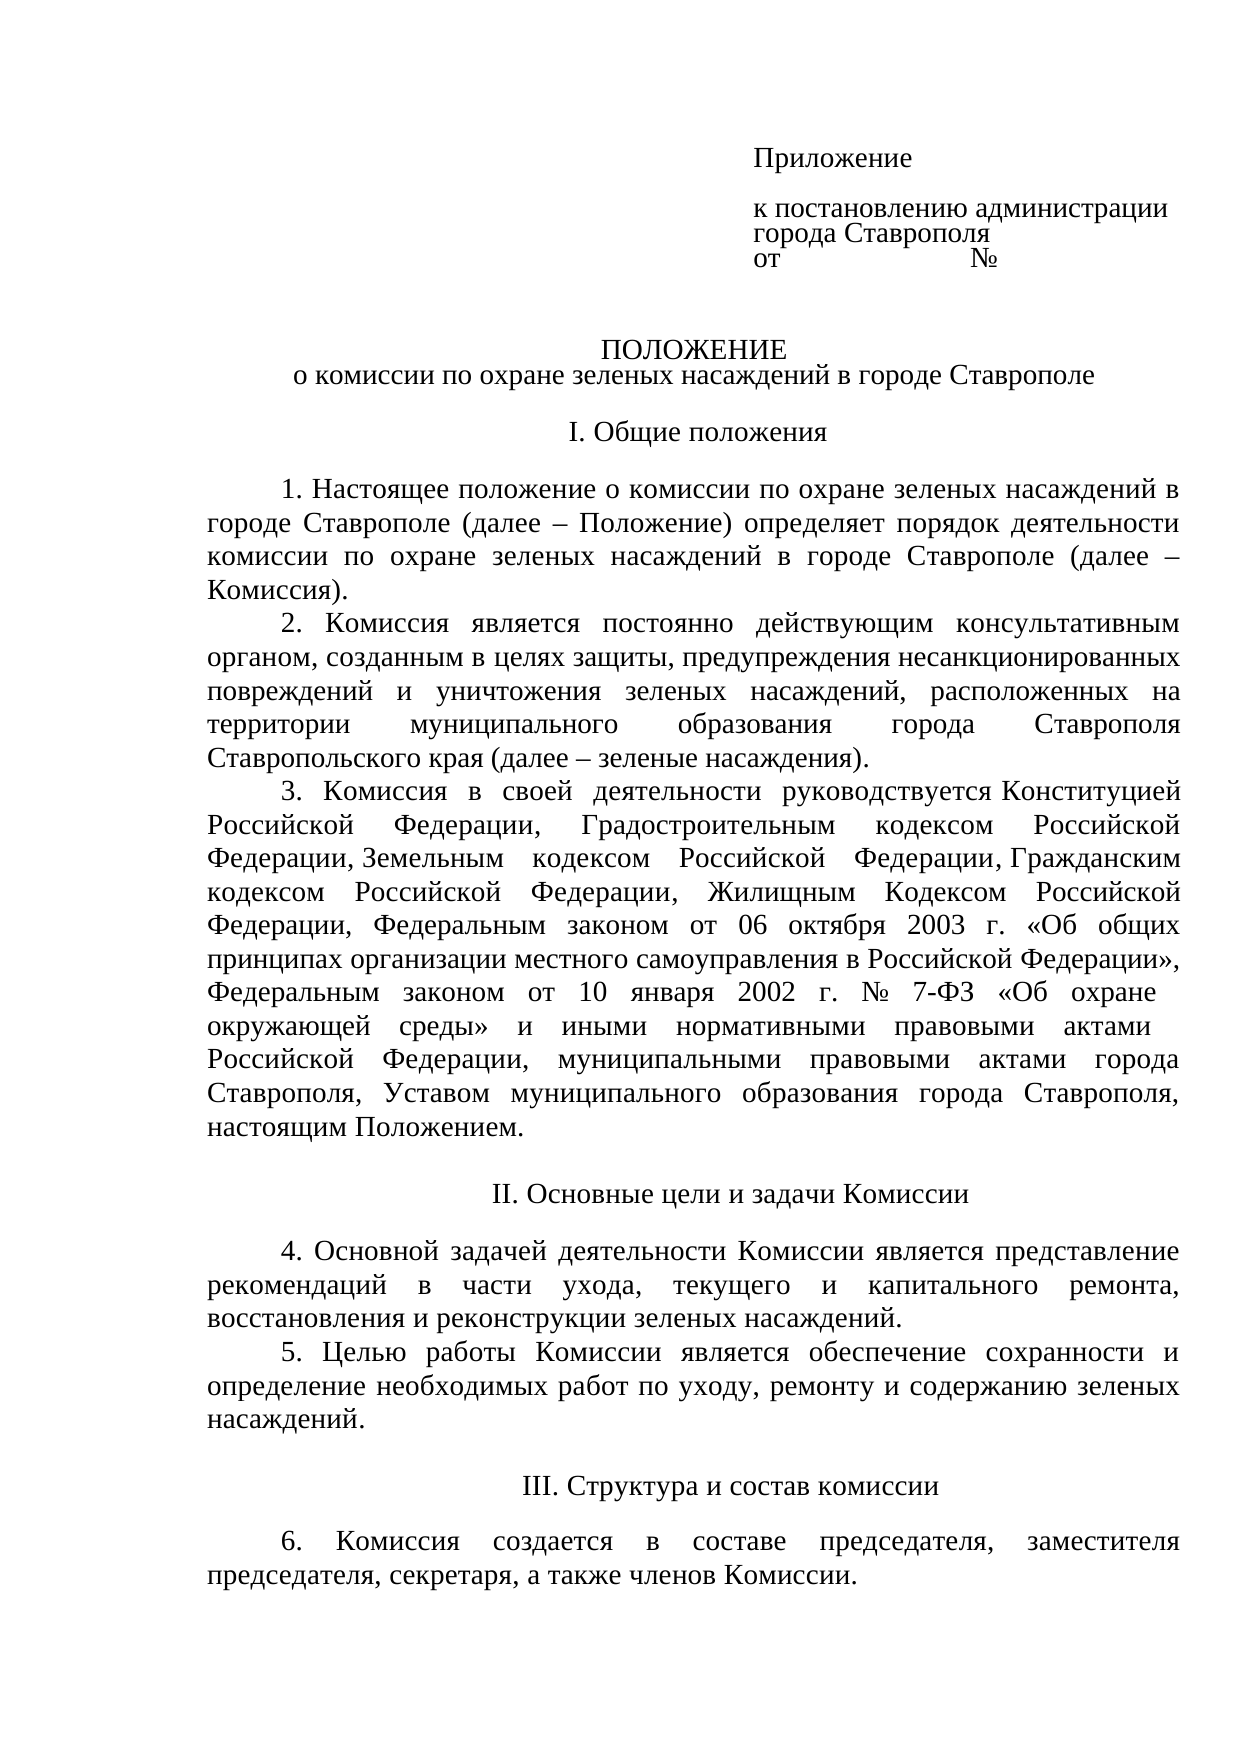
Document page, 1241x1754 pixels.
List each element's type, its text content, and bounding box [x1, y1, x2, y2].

text 1. Настоящее положение о комиссии по охране зеленых насаждений в городе Ставрополе (далее – Положение) определяет порядок деятельности комиссии по охране зеленых насаждений в городе Ставрополе (далее – Комиссия). [207, 471, 1181, 606]
text 2. Комиссия является постоянно действующим консультативным органом, созданным в целях защиты, предупреждения несанкционированных повреждений и уничтожения зеленых насаждений, расположенных на территории муниципального образования города Ставрополя Ставропольского края (далее – зеленые насаждения). [207, 606, 1181, 773]
text ПОЛОЖЕНИЕ [207, 340, 1181, 365]
text II. Основные цели и задачи Комиссии [207, 1176, 1181, 1209]
text 6. Комиссия создается в составе председателя, заместителя председателя, секретаря, а также членов Комиссии. [207, 1523, 1181, 1590]
text I. Общие положения [214, 414, 1181, 447]
text к постановлению администрации города Ставрополя [753, 198, 1181, 248]
text 4. Основной задачей деятельности Комиссии является представление рекомендаций в части ухода, текущего и капитального ремонта, восстановления и реконструкции зеленых насаждений. [207, 1233, 1181, 1334]
text III. Структура и состав комиссии [207, 1468, 1181, 1502]
text о комиссии по охране зеленых насаждений в городе Ставрополе [207, 365, 1181, 390]
text 5. Целью работы Комиссии является обеспечение сохранности и определение необходимых работ по уходу, ремонту и содержанию зеленых насаждений. [207, 1334, 1181, 1435]
text 3. Комиссия в своей деятельности руководствуется Конституцией Российской Федерации, Градостроительным кодексом Российской Федерации, Земельным кодексом Российской Федерации, Гражданским кодексом Российской Федерации, Жилищным Кодексом Российской Федерации, Федеральным законом от 06 октября 2003 г. «Об общих принципах организации местного самоуправления в Российской Федерации», Федеральным законом от 10 января 2002 г. № 7-ФЗ «Об охране окружающей среды» и иными нормативными правовыми актами Российской Федерации, муниципальными правовыми актами города Ставрополя, Уставом муниципального образования города Ставрополя, настоящим Положением. [207, 974, 1181, 1142]
text Приложение [753, 148, 1181, 173]
text от № [753, 248, 1181, 273]
text 3. Комиссия в своей деятельности руководствуется Конституцией Российской Федерации, Градостроительным кодексом Российской Федерации, Земельным кодексом Российской Федерации, Гражданским кодексом Российской Федерации, Жилищным Кодексом Российской Федерации, Федеральным законом от 06 октября 2003 г. «Об общих принципах организации местного самоуправления в Российской Федерации», Федеральным законом от 10 января 2002 г. № 7-ФЗ «Об охране окружающей среды» и иными нормативными правовыми актами Российской Федерации, муниципальными правовыми актами города Ставрополя, Уставом муниципального образования города Ставрополя, настоящим Положением. [207, 773, 1181, 908]
